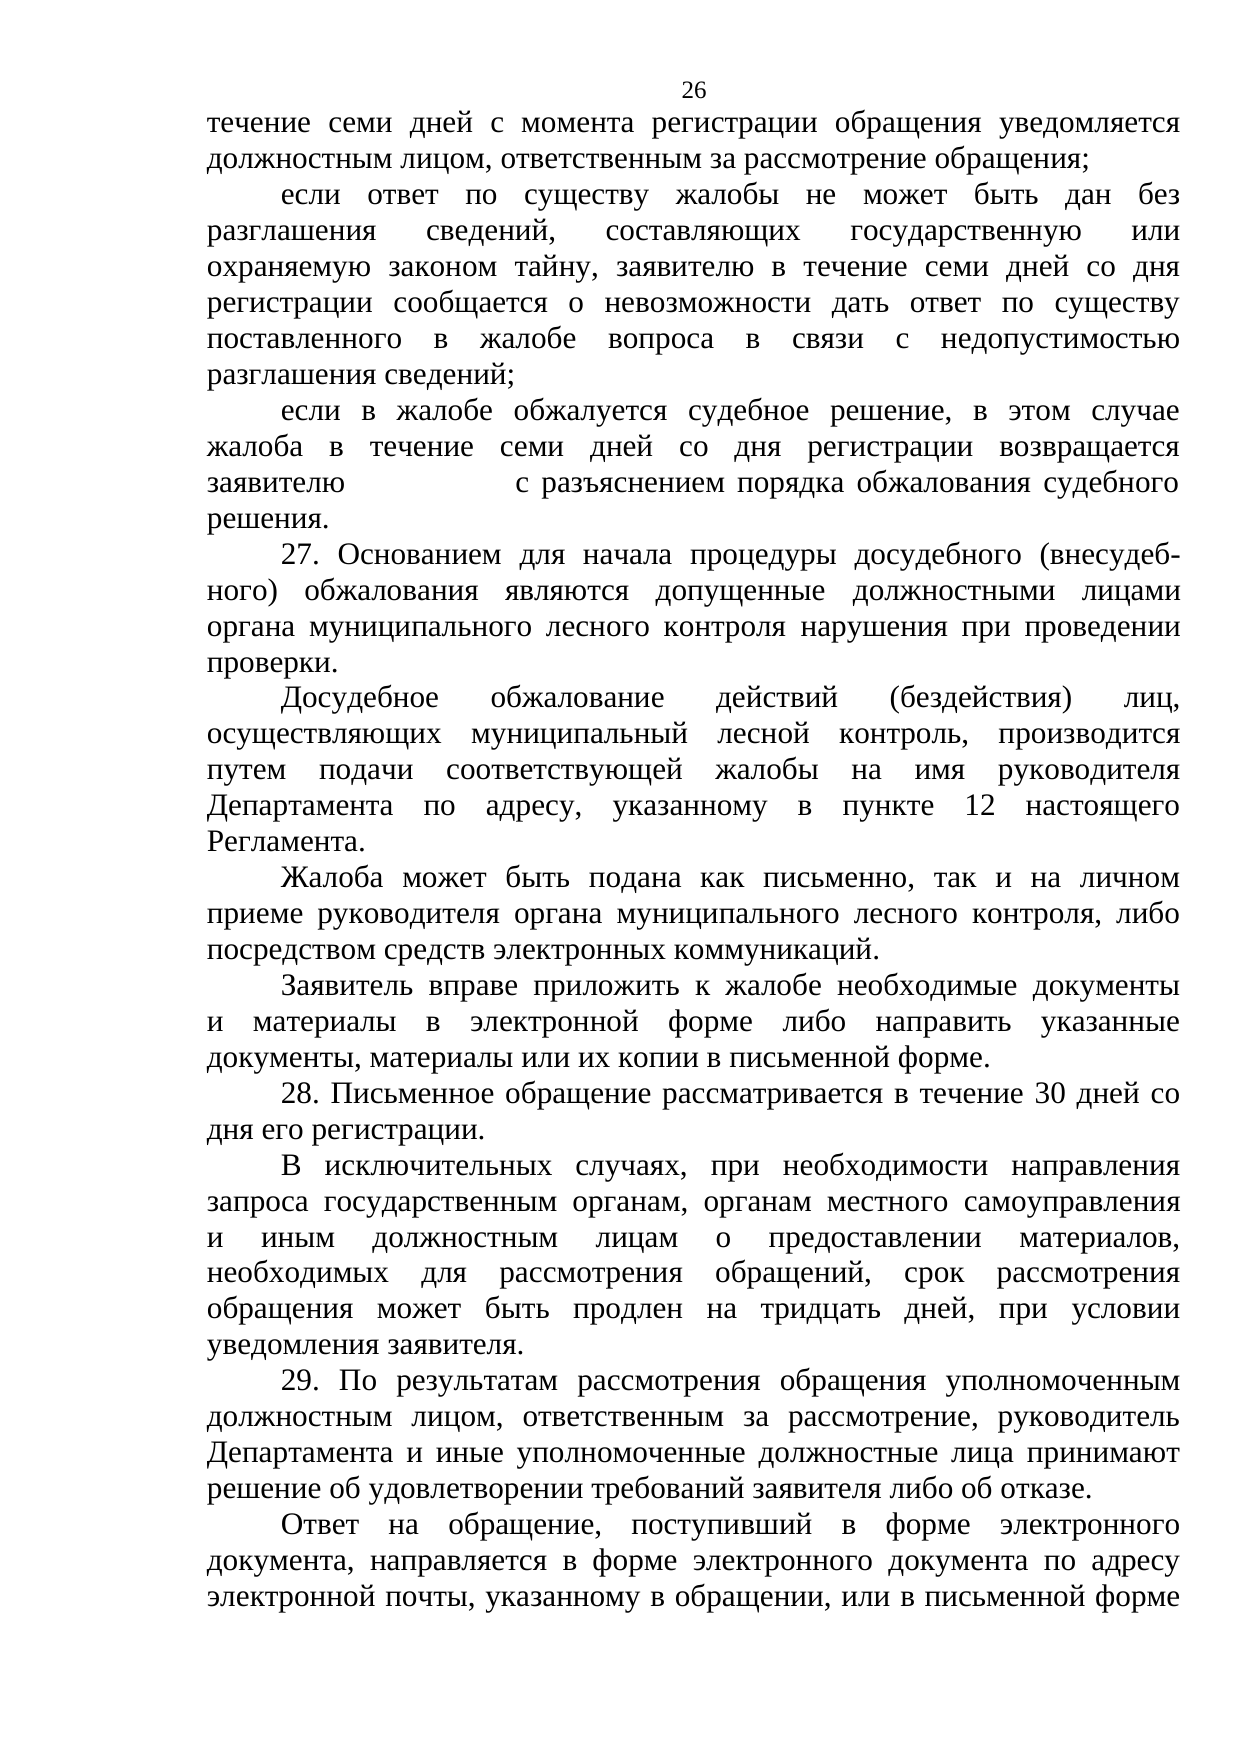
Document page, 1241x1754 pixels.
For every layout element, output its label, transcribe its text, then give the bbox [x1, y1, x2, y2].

text 27. Основанием для начала процедуры досудебного (внесудеб-ного) обжалования являются допущенные должностными лицами органа муниципального лесного контроля нарушения при проведении проверки. [207, 535, 1181, 679]
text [207, 104, 1181, 176]
text 29. По результатам рассмотрения обращения уполномоченным должностным лицом, ответственным за рассмотрение, руководитель Департамента и иные уполномоченные должностные лица принимают решение об удовлетворении требований заявителя либо об отказе. [207, 1362, 1181, 1505]
text 28. Письменное обращение рассматривается в течение 30 дней со дня его регистрации. [207, 1074, 1181, 1146]
text если в жалобе обжалуется судебное решение, в этом случае жалоба в течение семи дней со дня регистрации возвращается заявителю с разъяснением порядка обжалования судебного решения. [207, 391, 1181, 535]
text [207, 1505, 1181, 1613]
text Заявитель вправе приложить к жалобе необходимые документы и материалы в электронной форме либо направить указанные документы, материалы или их копии в письменной форме. [207, 966, 1181, 1074]
text Жалоба может быть подана как письменно, так и на личном приеме руководителя органа муниципального лесного контроля, либо посредством средств электронных коммуникаций. [207, 858, 1181, 966]
text если ответ по существу жалобы не может быть дан без разглашения сведений, составляющих государственную или охраняемую законом тайну, заявителю в течение семи дней со дня регистрации сообщается о невозможности дать ответ по существу поставленного в жалобе вопроса в связи с недопустимостью разглашения сведений; [207, 176, 1181, 391]
text Досудебное обжалование действий (бездействия) лиц, осуществляющих муниципальный лесной контроль, производится путем подачи соответствующей жалобы на имя руководителя Департамента по адресу, указанному в пункте 12 настоящего Регламента. [207, 679, 1181, 858]
text В исключительных случаях, при необходимости направления запроса государственным органам, органам местного самоуправления и иным должностным лицам о предоставлении материалов, необходимых для рассмотрения обращений, срок рассмотрения обращения может быть продлен на тридцать дней, при условии уведомления заявителя. [207, 1146, 1181, 1362]
